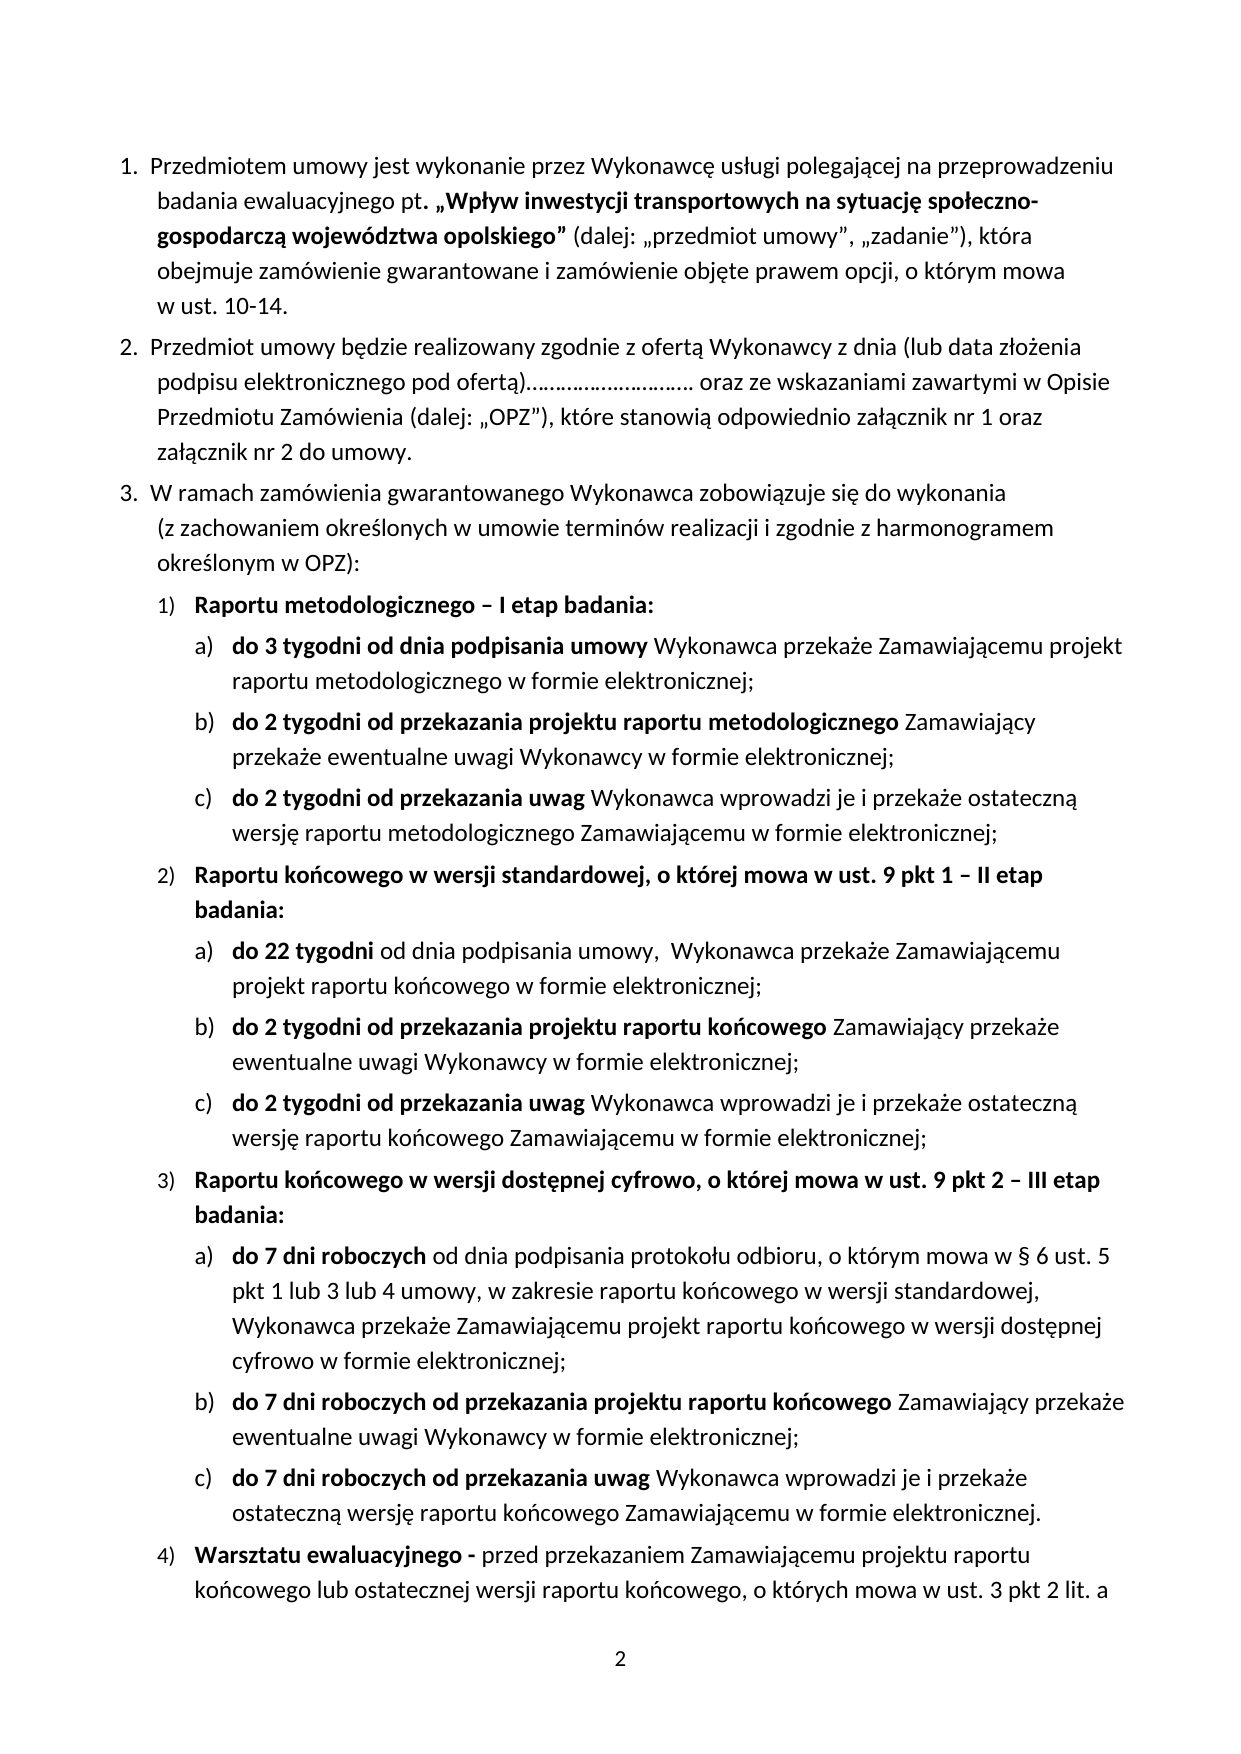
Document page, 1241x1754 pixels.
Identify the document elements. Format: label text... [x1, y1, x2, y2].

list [157, 1539, 1128, 1604]
list Przedmiot umowy będzie realizowany zgodnie z ofertą Wykonawcy z dnia (lub data złożenia podpisu elektronicznego pod ofertą)…………….…………. oraz ze wskazaniami zawartymi w Opisie Przedmiotu Zamówienia (dalej: „OPZ”), które stanowią odpowiednio załącznik nr 1 oraz załącznik nr 2 do umowy. [119, 331, 1128, 467]
list Raportu końcowego w wersji standardowej, o której mowa w ust. 9 pkt 1 – II etap badania: [157, 859, 1128, 924]
list Raportu końcowego w wersji dostępnej cyfrowo, o której mowa w ust. 9 pkt 2 – III etap badania: [157, 1164, 1128, 1229]
list Raportu metodologicznego – I etap badania: [157, 589, 1128, 619]
list W ramach zamówienia gwarantowanego Wykonawca zobowiązuje się do wykonania (z zachowaniem określonych w umowie terminów realizacji i zgodnie z harmonogramem określonym w OPZ): [119, 477, 1128, 578]
list do 7 dni roboczych od przekazania projektu raportu końcowego Zamawiający przekaże ewentualne uwagi Wykonawcy w formie elektronicznej; [194, 1386, 1128, 1452]
list do 3 tygodni od dnia podpisania umowy Wykonawca przekaże Zamawiającemu projekt raportu metodologicznego w formie elektronicznej; [194, 630, 1128, 696]
list do 7 dni roboczych od dnia podpisania protokołu odbioru, o którym mowa w § 6 ust. 5 pkt 1 lub 3 lub 4 umowy, w zakresie raportu końcowego w wersji standardowej, Wykonawca przekaże Zamawiającemu projekt raportu końcowego w wersji dostępnej cyfrowo w formie elektronicznej; [194, 1240, 1128, 1376]
list Przedmiotem umowy jest wykonanie przez Wykonawcę usługi polegającej na przeprowadzeniu badania ewaluacyjnego pt. „Wpływ inwestycji transportowych na sytuację społeczno-gospodarczą województwa opolskiego” (dalej: „przedmiot umowy”, „zadanie”), która obejmuje zamówienie gwarantowane i zamówienie objęte prawem opcji, o którym mowa w ust. 10-14. [119, 150, 1128, 321]
list do 7 dni roboczych od przekazania uwag Wykonawca wprowadzi je i przekaże ostateczną wersję raportu końcowego Zamawiającemu w formie elektronicznej. [194, 1462, 1128, 1528]
list do 2 tygodni od przekazania projektu raportu końcowego Zamawiający przekaże ewentualne uwagi Wykonawcy w formie elektronicznej; [194, 1011, 1128, 1077]
list do 2 tygodni od przekazania uwag Wykonawca wprowadzi je i przekaże ostateczną wersję raportu końcowego Zamawiającemu w formie elektronicznej; [194, 1087, 1128, 1153]
list do 2 tygodni od przekazania projektu raportu metodologicznego Zamawiający przekaże ewentualne uwagi Wykonawcy w formie elektronicznej; [194, 706, 1128, 772]
list do 22 tygodni od dnia podpisania umowy, Wykonawca przekaże Zamawiającemu projekt raportu końcowego w formie elektronicznej; [194, 935, 1128, 1001]
list do 2 tygodni od przekazania uwag Wykonawca wprowadzi je i przekaże ostateczną wersję raportu metodologicznego Zamawiającemu w formie elektronicznej; [194, 782, 1128, 848]
